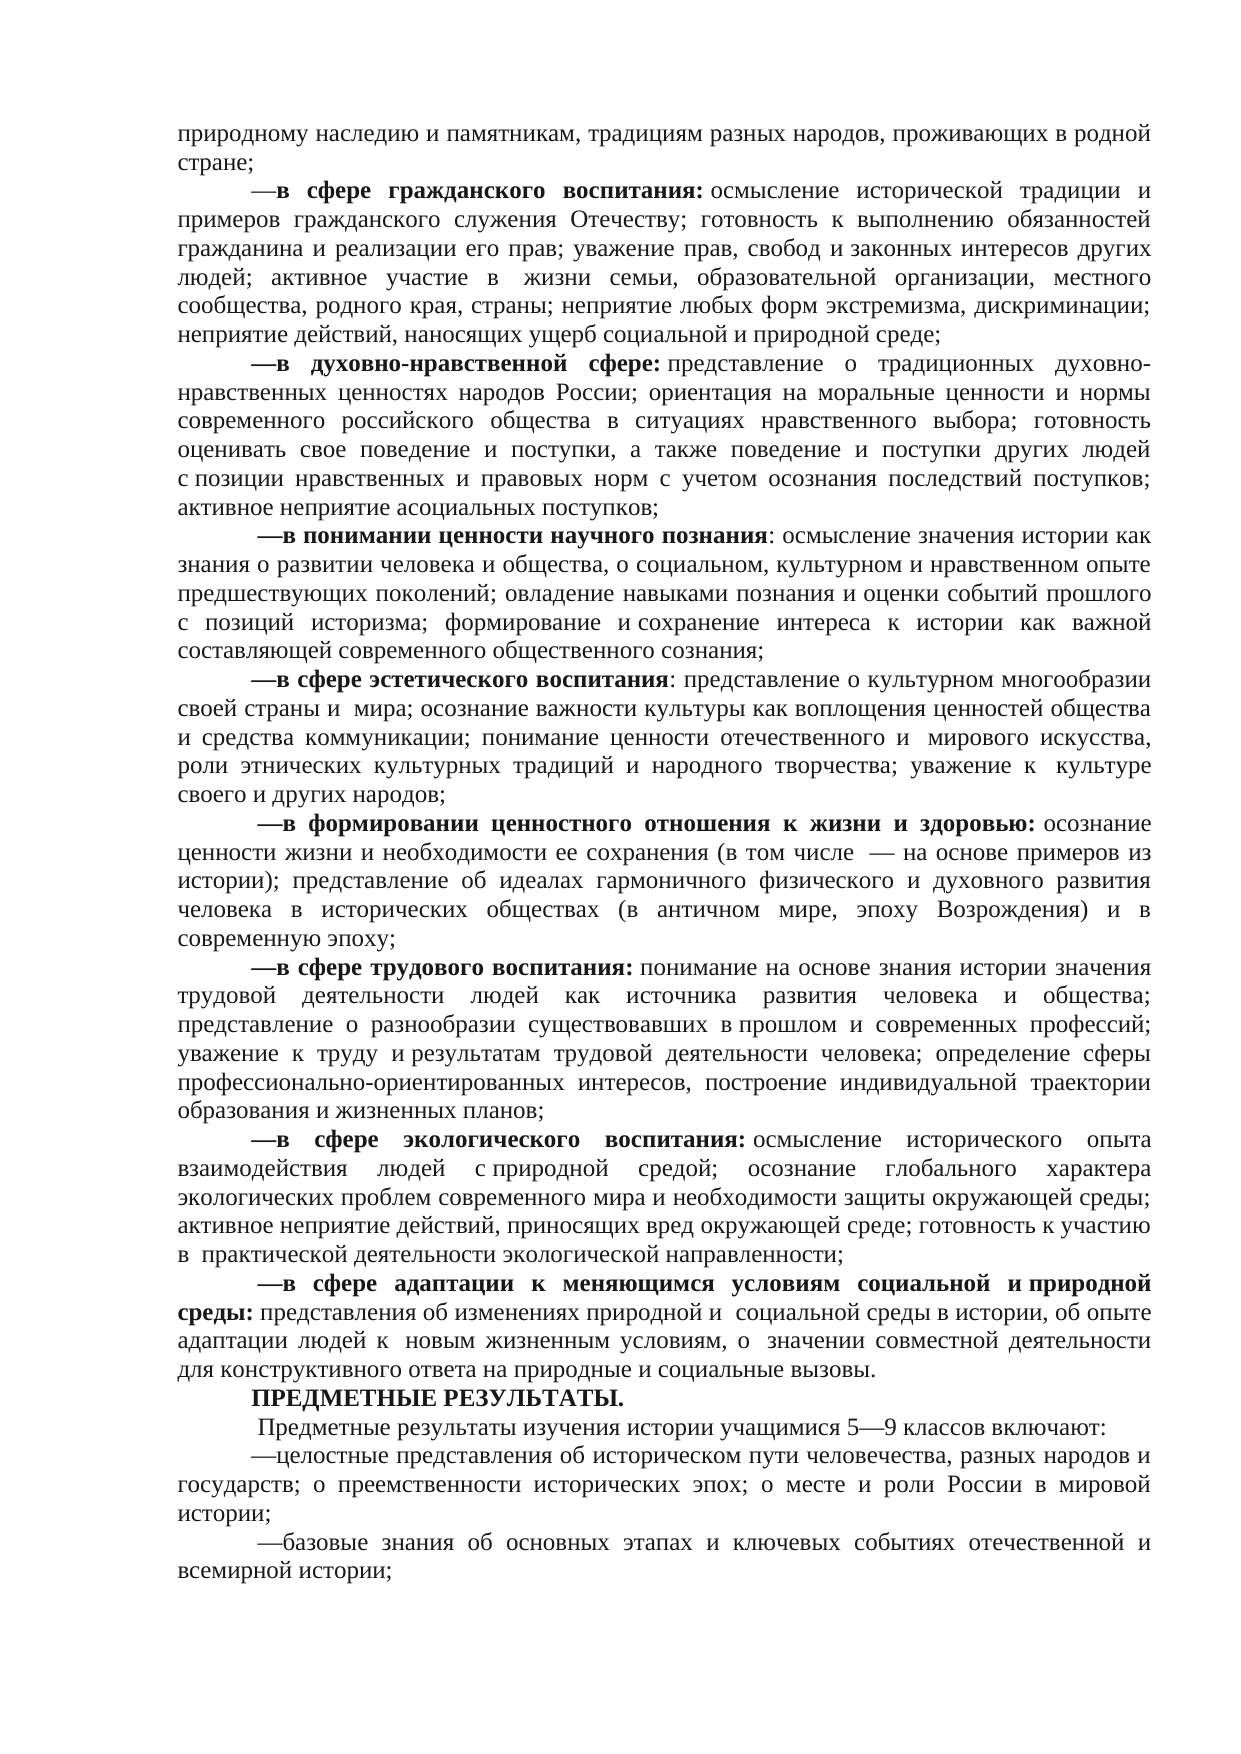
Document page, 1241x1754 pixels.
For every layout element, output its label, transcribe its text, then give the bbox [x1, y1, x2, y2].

text —целостные представления об историческом пути человечества, разных народов и государств; о преемственности исторических эпох; о месте и роли России в мировой истории; [177, 1441, 1152, 1527]
text ПРЕДМЕТНЫЕ РЕЗУЛЬТАТЫ. [177, 1383, 1152, 1412]
text —в духовно-нравственной сфере: представление о традиционных духовно-нравственных ценностях народов России; ориентация на моральные ценности и нормы современного российского общества в ситуациях нравственного выбора; готовность оценивать свое поведение и поступки, а также поведение и поступки других людей с позиции нравственных и правовых норм с учетом осознания последствий поступков; активное неприятие асоциальных поступков; [177, 348, 1152, 521]
text —в сфере эстетического воспитания: представление о культурном многообразии своей страны и мира; осознание важности культуры как воплощения ценностей общества и средства коммуникации; понимание ценности отечественного и мирового искусства, роли этнических культурных традиций и народного творчества; уважение к культуре своего и других народов; [177, 664, 1152, 808]
text —в сфере гражданского воспитания: осмысление исторической традиции и примеров гражданского служения Отечеству; готовность к выполнению обязанностей гражданина и реализации его прав; уважение прав, свобод и законных интересов других людей; активное участие в жизни семьи, образовательной организации, местного сообщества, родного края, страны; неприятие любых форм экстремизма, дискриминации; неприятие действий, наносящих ущерб социальной и природной среде; [177, 176, 1152, 348]
text —в понимании ценности научного познания: осмысление значения истории как знания о развитии человека и общества, о социальном, культурном и нравственном опыте предшествующих поколений; овладение навыками познания и оценки событий прошлого с позиций историзма; формирование и сохранение интереса к истории как важной составляющей современного общественного сознания; [177, 521, 1152, 664]
text —в формировании ценностного отношения к жизни и здоровью: осознание ценности жизни и необходимости ее сохранения (в том числе — на основе примеров из истории); представление об идеалах гармоничного физического и духовного развития человека в исторических обществах (в античном мире, эпоху Возрождения) и в современную эпоху; [177, 808, 1152, 952]
text Предметные результаты изучения истории учащимися 5—9 классов включают: [177, 1412, 1152, 1441]
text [177, 118, 1152, 176]
text —в сфере адаптации к меняющимся условиям социальной и природной среды: представления об изменениях природной и социальной среды в истории, об опыте адаптации людей к новым жизненным условиям, о значении совместной деятельности для конструктивного ответа на природные и социальные вызовы. [177, 1268, 1152, 1383]
text —базовые знания об основных этапах и ключевых событиях отечественной и всемирной истории; [177, 1527, 1152, 1584]
text —в сфере трудового воспитания: понимание на основе знания истории значения трудовой деятельности людей как источника развития человека и общества; представление о разнообразии существовавших в прошлом и современных профессий; уважение к труду и результатам трудовой деятельности человека; определение сферы профессионально-ориентированных интересов, построение индивидуальной траектории образования и жизненных планов; [177, 952, 1152, 1124]
text —в сфере экологического воспитания: осмысление исторического опыта взаимодействия людей с природной средой; осознание глобального характера экологических проблем современного мира и необходимости защиты окружающей среды; активное неприятие действий, приносящих вред окружающей среде; готовность к участию в практической деятельности экологической направленности; [177, 1124, 1152, 1268]
